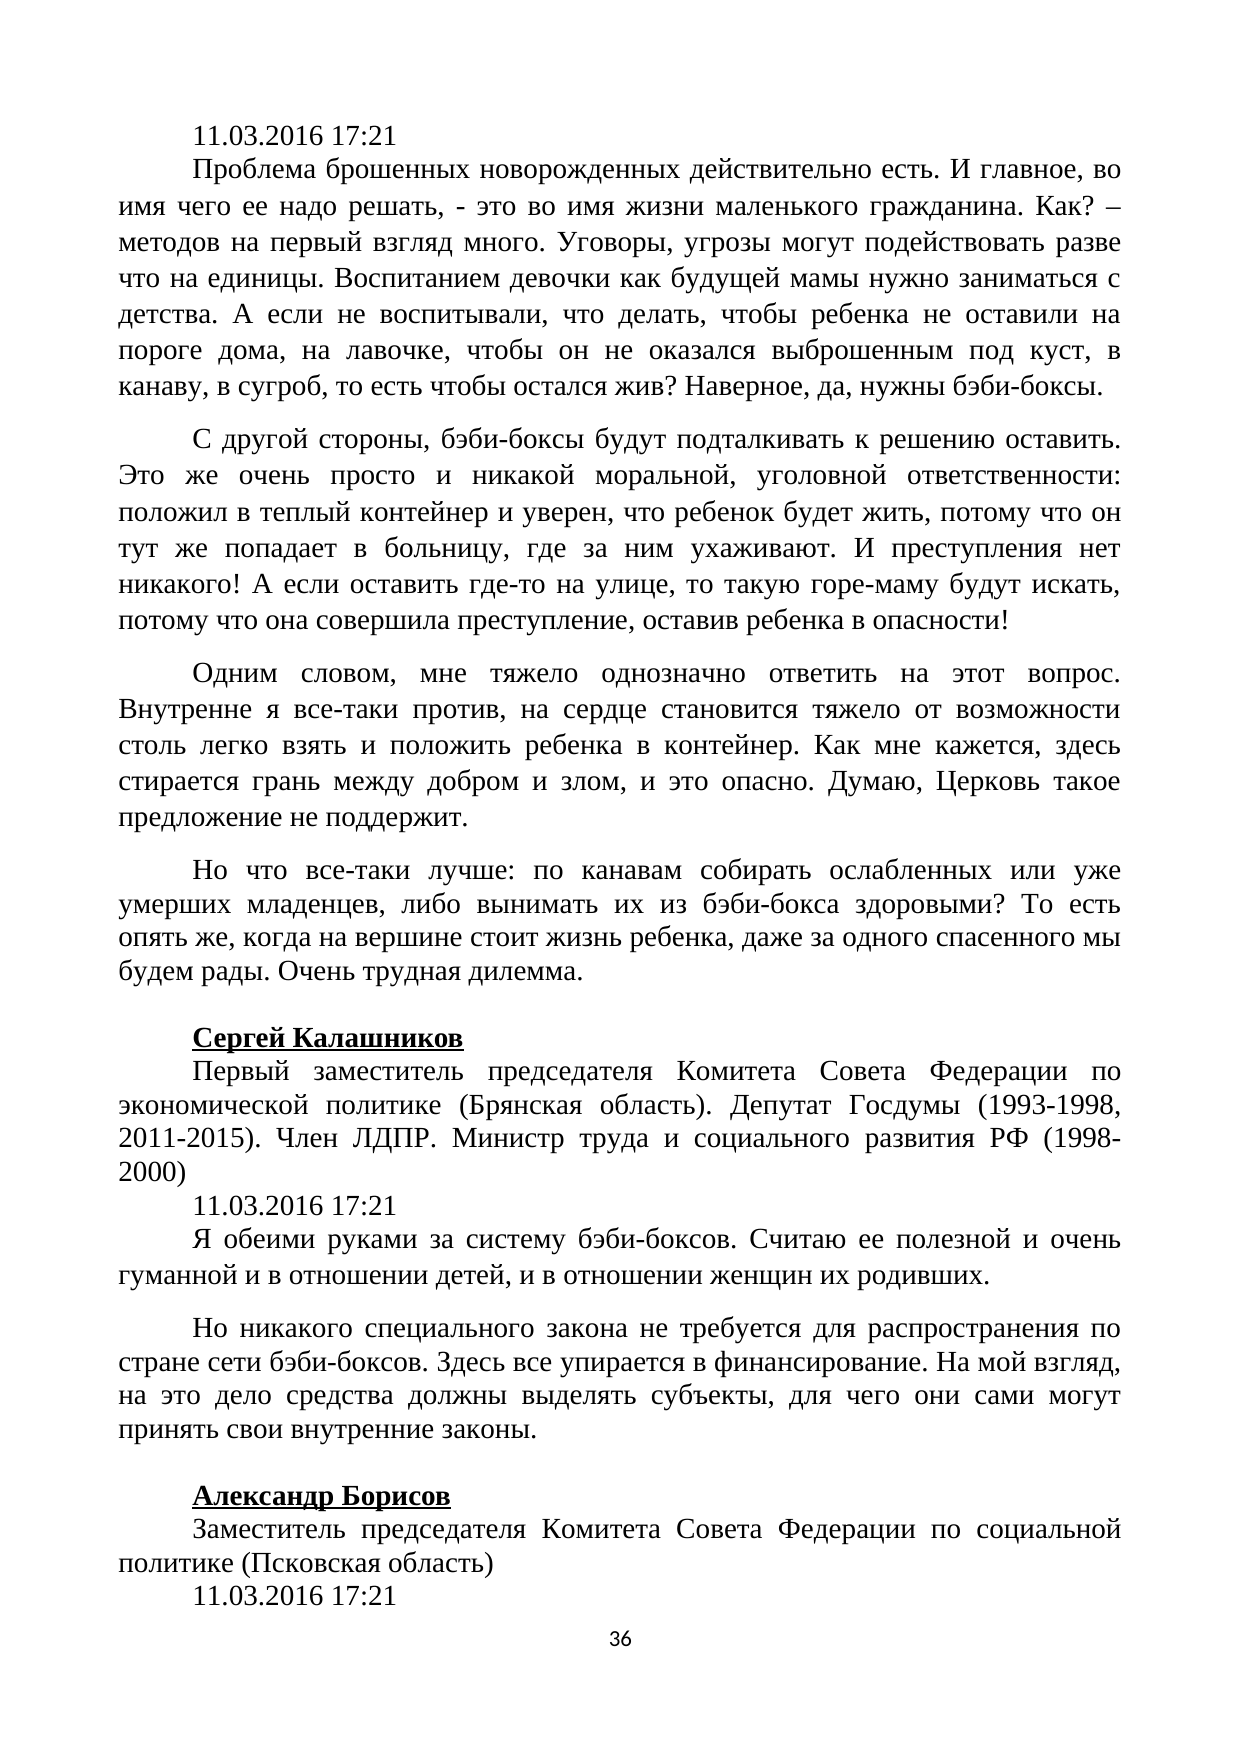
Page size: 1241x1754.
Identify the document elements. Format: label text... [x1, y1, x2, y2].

text 11.03.2016 17:21 [118, 1188, 1122, 1221]
text Одним словом, мне тяжело однозначно ответить на этот вопрос. Внутренне я все-таки против, на сердце становится тяжело от возможности столь легко взять и положить ребенка в контейнер. Как мне кажется, здесь стирается грань между добром и злом, и это опасно. Думаю, Церковь такое предложение не поддержит. [118, 655, 1122, 833]
text Но что все-таки лучше: по канавам собирать ослабленных или уже умерших младенцев, либо вынимать их из бэби-бокса здоровыми? То есть опять же, когда на вершине стоит жизнь ребенка, даже за одного спасенного мы будем рады. Очень трудная дилемма. [118, 852, 1122, 986]
text Заместитель председателя Комитета Совета Федерации по социальной политике (Псковская область) [118, 1511, 1122, 1578]
text 11.03.2016 17:21 [118, 1578, 1122, 1612]
text 11.03.2016 17:21 [118, 118, 1122, 152]
text Но никакого специального закона не требуется для распространения по стране сети бэби-боксов. Здесь все упирается в финансирование. На мой взгляд, на это дело средства должны выделять субъекты, для чего они сами могут принять свои внутренние законы. [118, 1310, 1122, 1444]
text Проблема брошенных новорожденных действительно есть. И главное, во имя чего ее надо решать, - это во имя жизни маленького гражданина. Как? – методов на первый взгляд много. Уговоры, угрозы могут подействовать разве что на единицы. Воспитанием девочки как будущей мамы нужно заниматься с детства. А если не воспитывали, что делать, чтобы ребенка не оставили на пороге дома, на лавочке, чтобы он не оказался выброшенным под куст, в канаву, в сугроб, то есть чтобы остался жив? Наверное, да, нужны бэби-боксы. [118, 152, 1122, 402]
text Александр Борисов [118, 1478, 1122, 1511]
text Сергей Калашников [118, 1020, 1122, 1053]
text Первый заместитель председателя Комитета Совета Федерации по экономической политике (Брянская область). Депутат Госдумы (1993-1998, 2011-2015). Член ЛДПР. Министр труда и социального развития РФ (1998-2000) [118, 1053, 1122, 1188]
text Я обеими руками за систему бэби-боксов. Считаю ее полезной и очень гуманной и в отношении детей, и в отношении женщин их родивших. [118, 1221, 1122, 1291]
text С другой стороны, бэби-боксы будут подталкивать к решению оставить. Это же очень просто и никакой моральной, уголовной ответственности: положил в теплый контейнер и уверен, что ребенок будет жить, потому что он тут же попадает в больницу, где за ним ухаживают. И преступления нет никакого! А если оставить где-то на улице, то такую горе-маму будут искать, потому что она совершила преступление, оставив ребенка в опасности! [118, 421, 1122, 636]
